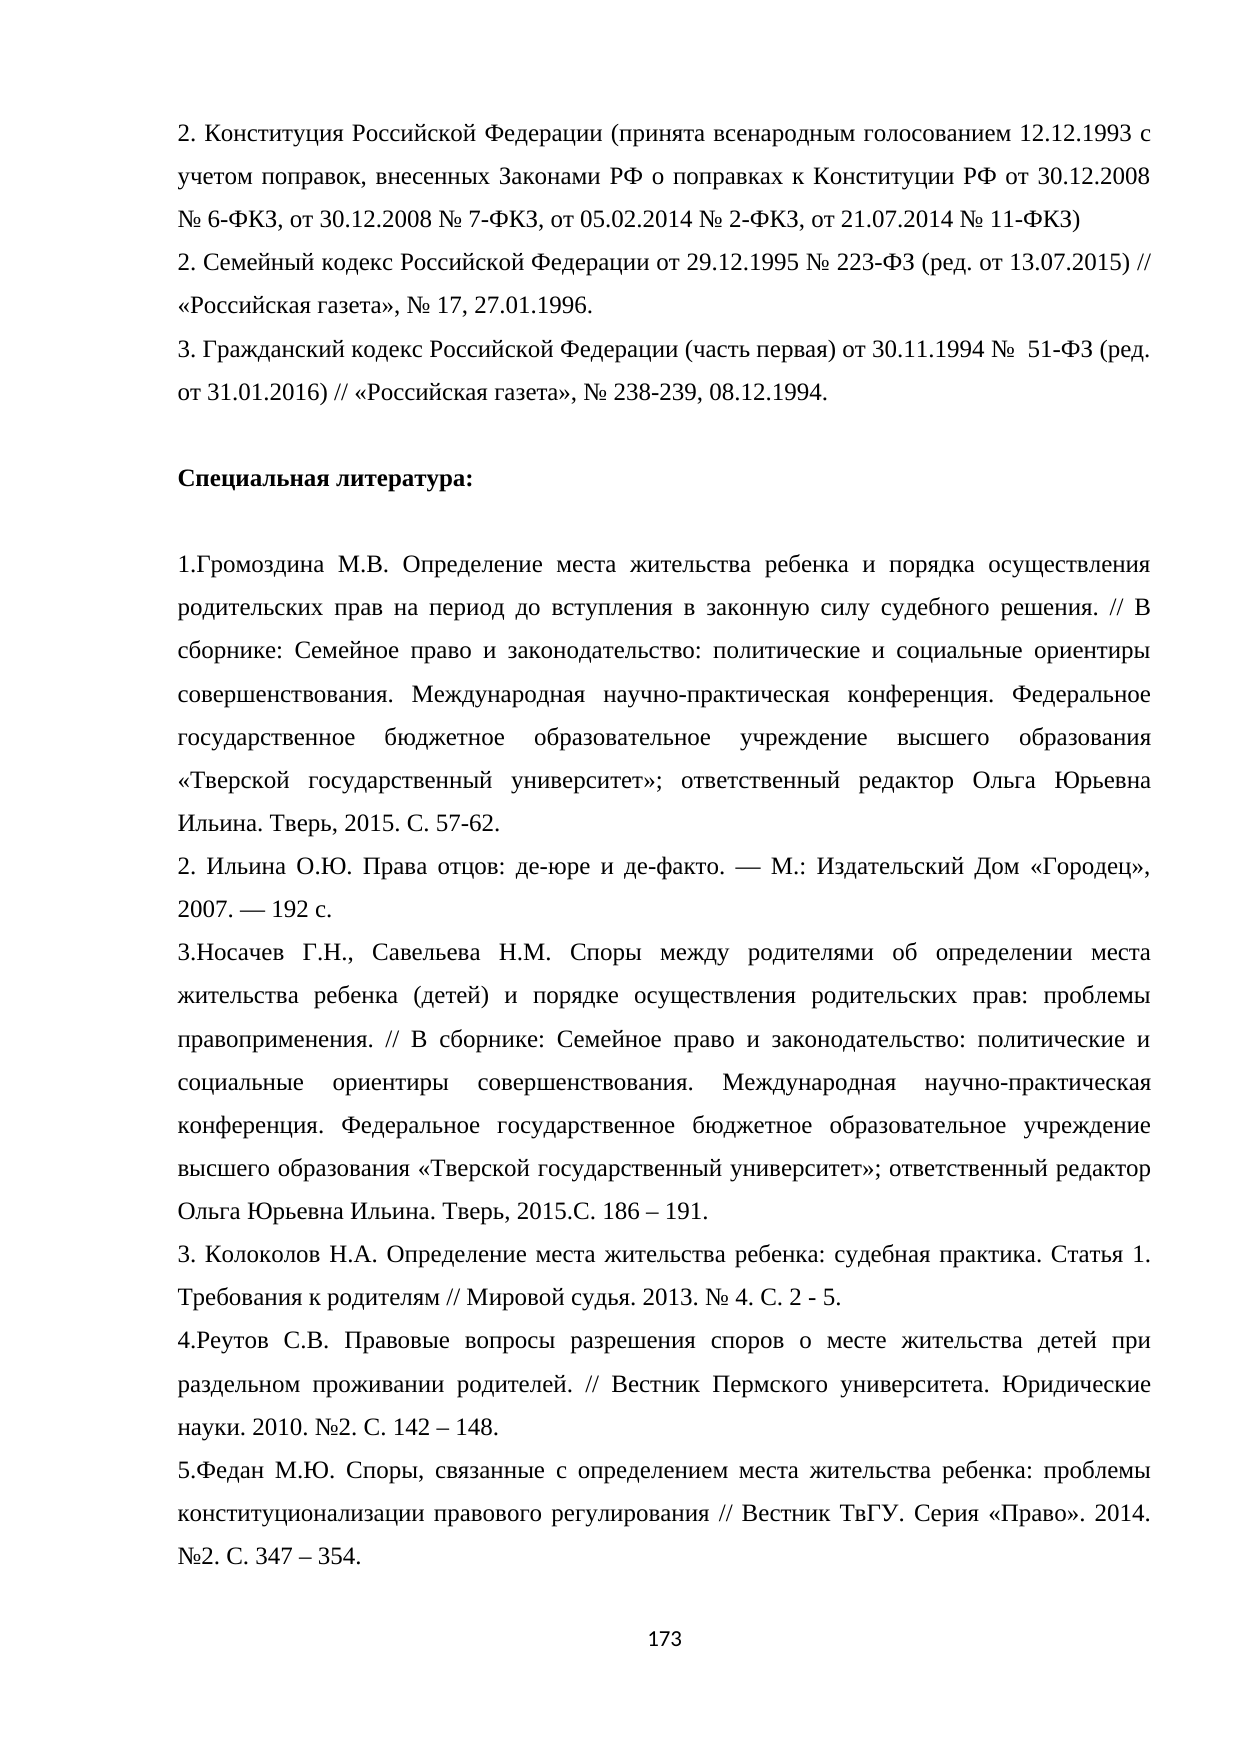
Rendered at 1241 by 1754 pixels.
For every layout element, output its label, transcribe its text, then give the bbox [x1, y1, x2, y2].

text 5.Федан М.Ю. Споры, связанные с определением места жительства ребенка: проблемы конституционализации правового регулирования // Вестник ТвГУ. Серия «Право». 2014. №2. С. 347 – 354. [177, 1455, 1152, 1570]
text 4.Реутов С.В. Правовые вопросы разрешения споров о месте жительства детей при раздельном проживании родителей. // Вестник Пермского университета. Юридические науки. 2010. №2. С. 142 – 148. [177, 1326, 1152, 1441]
text 2. Ильина О.Ю. Права отцов: де-юре и де-факто. — М.: Издательский Дом «Городец», 2007. — 192 с. [177, 851, 1152, 923]
text Специальная литература: [177, 463, 1152, 492]
text 3. Колоколов Н.А. Определение места жительства ребенка: судебная практика. Статья 1. Требования к родителям // Мировой судья. 2013. № 4. С. 2 - 5. [177, 1239, 1152, 1311]
text 3. Гражданский кодекс Российской Федерации (часть первая) от 30.11.1994 № 51-ФЗ (ред. от 31.01.2016) // «Российская газета», № 238-239, 08.12.1994. [177, 334, 1152, 406]
text 2. Семейный кодекс Российской Федерации от 29.12.1995 № 223-ФЗ (ред. от 13.07.2015) // «Российская газета», № 17, 27.01.1996. [177, 247, 1152, 319]
text 3.Носачев Г.Н., Савельева Н.М. Споры между родителями об определении места жительства ребенка (детей) и порядке осуществления родительских прав: проблемы правоприменения. // В сборнике: Семейное право и законодательство: политические и социальные ориентиры совершенствования. Международная научно-практическая конференция. Федеральное государственное бюджетное образовательное учреждение высшего образования «Тверской государственный университет»; ответственный редактор Ольга Юрьевна Ильина. Тверь, 2015.С. 186 – 191. [177, 937, 1152, 1225]
text 2. Конституция Российской Федерации (принята всенародным голосованием 12.12.1993 с учетом поправок, внесенных Законами РФ о поправках к Конституции РФ от 30.12.2008 № 6-ФКЗ, от 30.12.2008 № 7-ФКЗ, от 05.02.2014 № 2-ФКЗ, от 21.07.2014 № 11-ФКЗ) [177, 118, 1152, 233]
text 1.Громоздина М.В. Определение места жительства ребенка и порядка осуществления родительских прав на период до вступления в законную силу судебного решения. // В сборнике: Семейное право и законодательство: политические и социальные ориентиры совершенствования. Международная научно-практическая конференция. Федеральное государственное бюджетное образовательное учреждение высшего образования «Тверской государственный университет»; ответственный редактор Ольга Юрьевна Ильина. Тверь, 2015. С. 57-62. [177, 549, 1152, 837]
